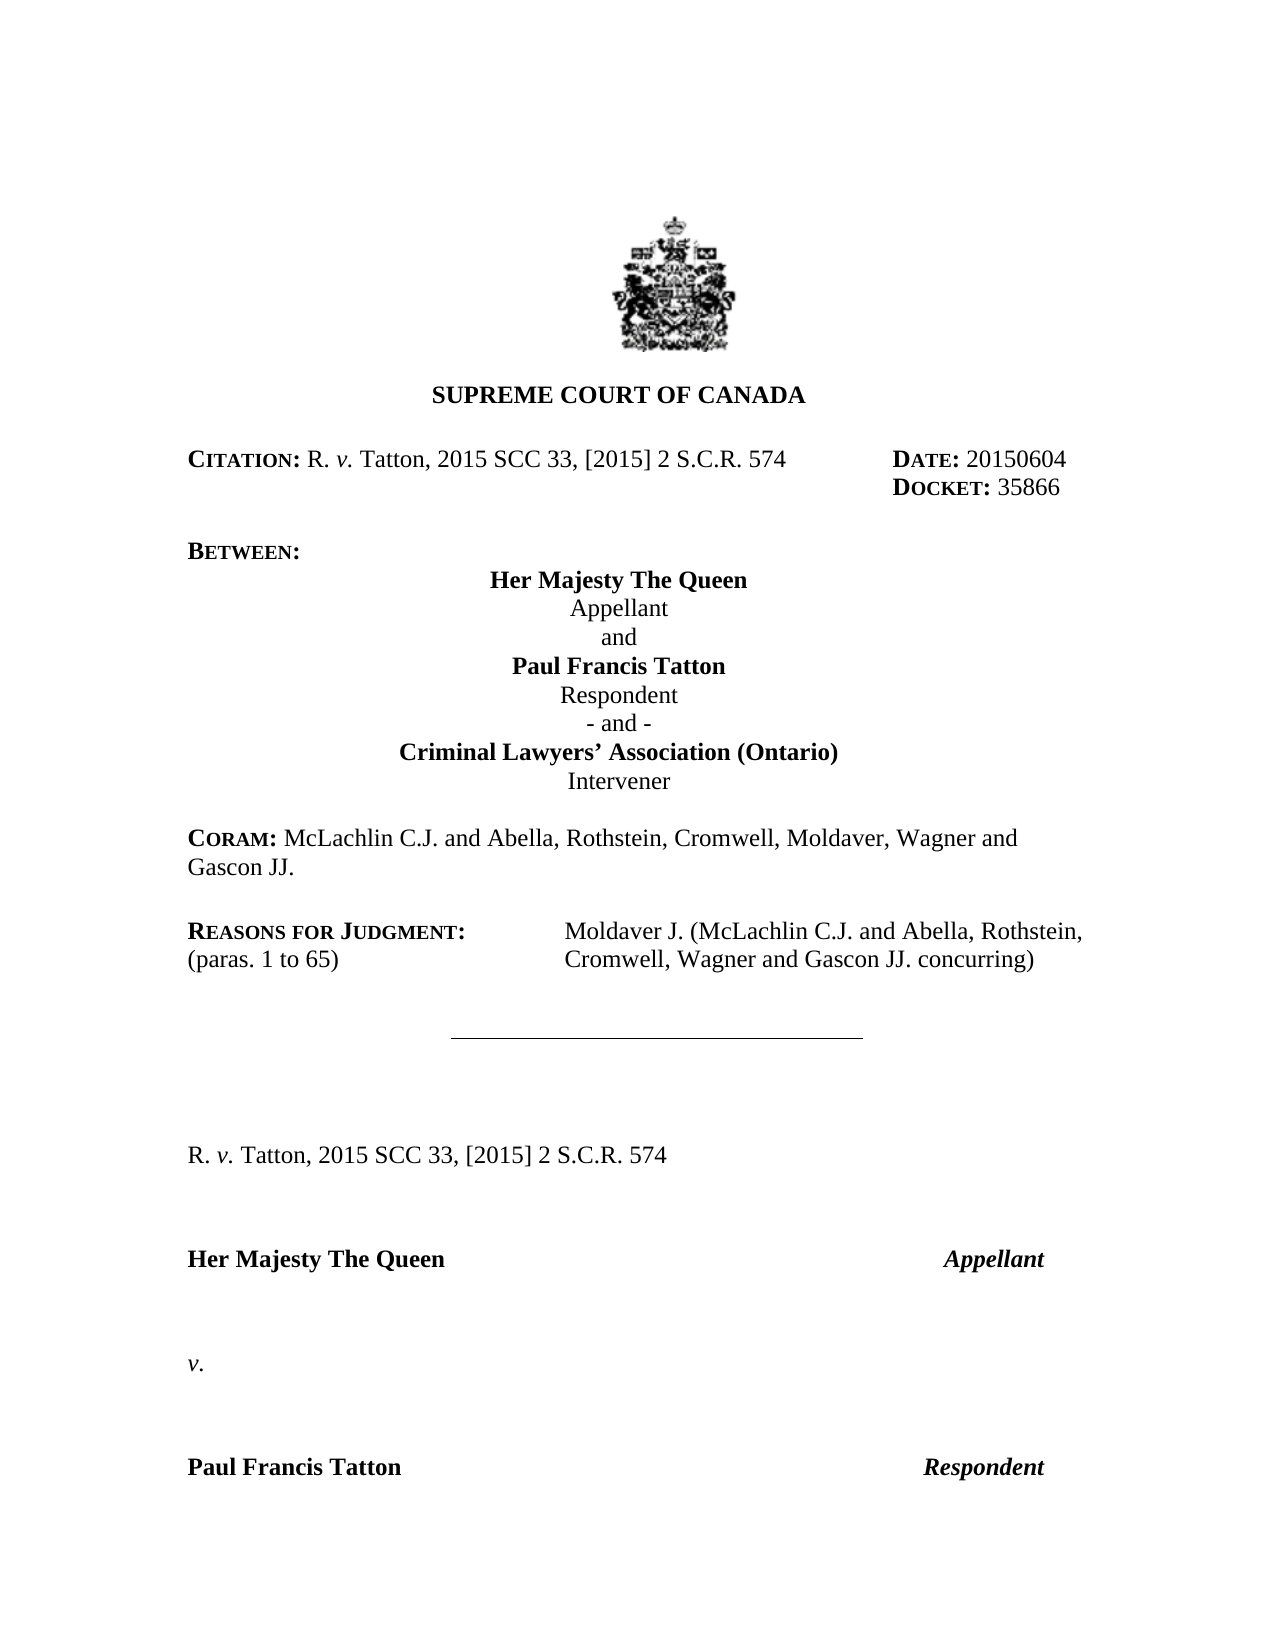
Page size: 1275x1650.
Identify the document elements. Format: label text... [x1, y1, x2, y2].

text R. v. Tatton, 2015 SCC 33, [2015] 2 S.C.R. 574 [187, 1141, 1050, 1169]
text Appellant [187, 593, 1050, 622]
text and [187, 622, 1050, 651]
text SUPREME COURT OF CANADA [187, 380, 1050, 409]
text Intervener [187, 766, 1050, 795]
text Respondent [187, 680, 1050, 708]
text Paul Francis Tatton [187, 651, 1050, 680]
table_header Moldaver J. (McLachlin C.J. and Abella, Rothstein, Cromwell, Wagner and Gascon JJ. concurring) [558, 910, 1179, 979]
table_header Citation: R. v. Tatton, 2015 SCC 33, [2015] 2 S.C.R. 574 [181, 438, 886, 507]
table_header Date: 20150604 Docket: 35866 [886, 438, 1179, 507]
table_header Reasons for Judgment: (paras. 1 to 65) [181, 910, 558, 979]
text Her Majesty The Queen [187, 565, 1050, 593]
text - and - [187, 708, 1050, 737]
text Her Majesty The Queen Appellant [187, 1244, 1050, 1273]
picture [611, 216, 739, 352]
text Paul Francis Tatton Respondent [187, 1452, 1050, 1481]
text Coram: McLachlin C.J. and Abella, Rothstein, Cromwell, Moldaver, Wagner and Gascon JJ. [187, 823, 1050, 881]
text v. [187, 1348, 1050, 1377]
text Criminal Lawyers’ Association (Ontario) [187, 737, 1050, 766]
text Between: [187, 536, 1050, 565]
